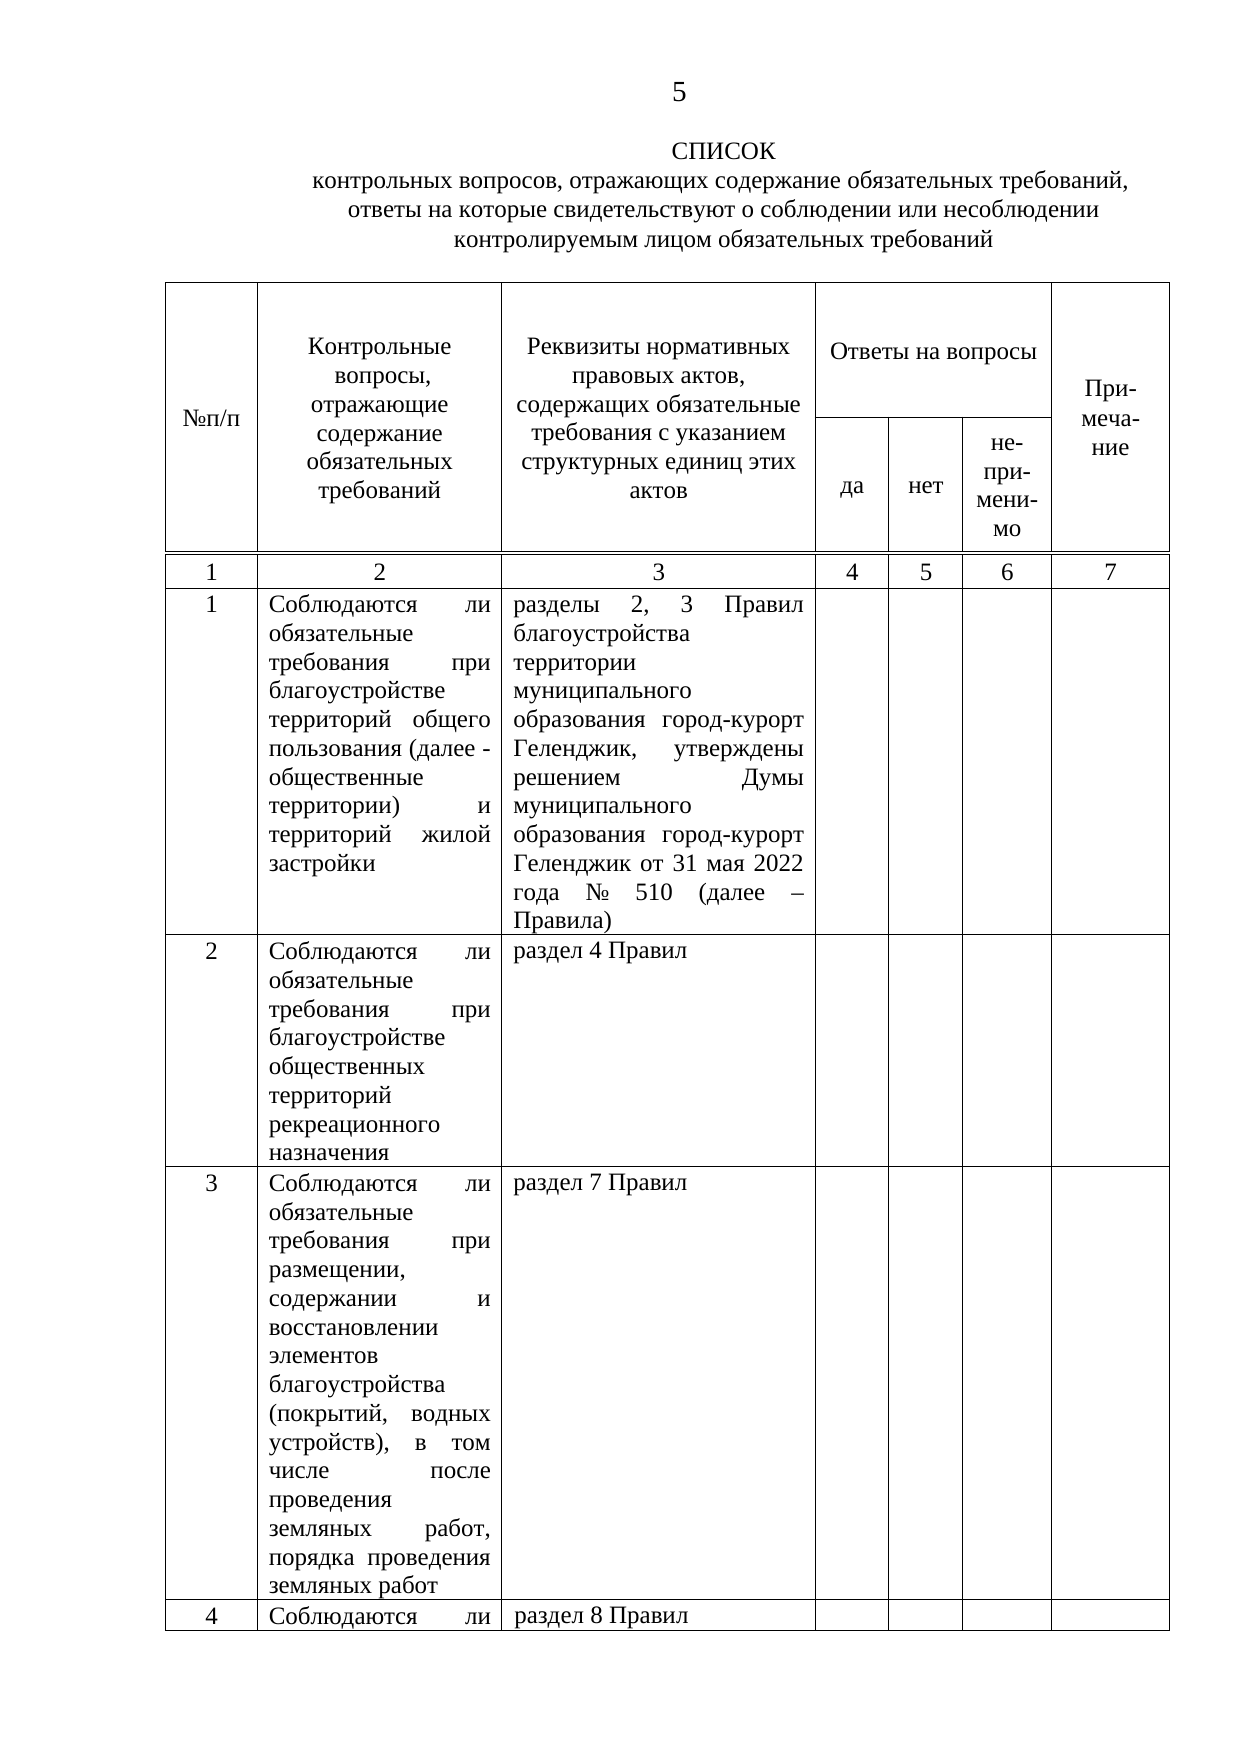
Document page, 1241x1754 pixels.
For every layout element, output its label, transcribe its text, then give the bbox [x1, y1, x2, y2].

table_cell [1052, 1167, 1169, 1599]
text контрольных вопросов, отражающих содержание обязательных требований, ответы на которые свидетельствуют о соблюдении или несоблюдении [266, 166, 1181, 223]
table_cell [1052, 935, 1169, 1166]
table_cell 1 [166, 589, 257, 934]
table_cell [963, 935, 1051, 1166]
table_cell нет [889, 418, 962, 551]
table_cell [816, 1600, 888, 1630]
table_cell [889, 935, 962, 1166]
table_header 6 [963, 555, 1051, 587]
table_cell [258, 1600, 501, 1630]
table_cell 3 [166, 1167, 257, 1599]
table_cell разделы 2, 3 Правил благоустройства территории муниципального образования город-курорт Геленджик, утверждены решением Думы муниципального образования город-курорт Геленджик от 31 мая 2022 года № 510 (далее – Правила) [502, 589, 815, 934]
table_cell раздел 8 Правил [502, 1600, 815, 1630]
table_header 5 [889, 555, 962, 587]
table_cell [963, 1167, 1051, 1599]
table_header Ответы на вопросы [816, 283, 1051, 417]
table_cell [963, 589, 1051, 934]
table_cell [963, 1600, 1051, 1630]
table_header 2 [258, 555, 501, 587]
table_cell да [816, 418, 888, 551]
table_cell Соблюдаются ли обязательные требования при благоустройстве территорий общего пользования (далее - общественные территории) и территорий жилой застройки [258, 589, 501, 934]
table_header 3 [502, 555, 815, 587]
table_header Реквизиты нормативных правовых актов, содержащих обязательные требования с указанием структурных единиц этих актов [502, 283, 815, 551]
table_cell [816, 1167, 888, 1599]
table_cell раздел 7 Правил [502, 1167, 815, 1599]
table_cell [816, 589, 888, 934]
table_cell [1052, 1600, 1169, 1630]
table_cell [816, 935, 888, 1166]
table_cell Соблюдаются ли обязательные требования при размещении, содержании и восстановлении элементов благоустройства (покрытий, водных устройств), в том числе после проведения земляных работ, порядка проведения земляных работ [258, 1167, 501, 1599]
table_cell [889, 1600, 962, 1630]
table_cell 2 [166, 935, 257, 1166]
table_header При- меча- ние [1052, 283, 1169, 551]
table_cell не-при-мени-мо [963, 418, 1051, 551]
table_header Контрольные вопросы, отражающие содержание обязательных требований [258, 283, 501, 551]
table_header 1 [166, 555, 257, 587]
table_cell раздел 4 Правил [502, 935, 815, 1166]
table_header №п/п [166, 283, 257, 551]
table_cell [1052, 589, 1169, 934]
text контролируемым лицом обязательных требований [266, 224, 1181, 253]
table_cell 4 [166, 1600, 257, 1630]
table_header 4 [816, 555, 888, 587]
text СПИСОК [266, 136, 1181, 165]
table_cell [889, 589, 962, 934]
table_cell [889, 1167, 962, 1599]
table_header 7 [1052, 555, 1169, 587]
table_cell Соблюдаются ли обязательные требования при благоустройстве общественных территорий рекреационного назначения [258, 935, 501, 1166]
